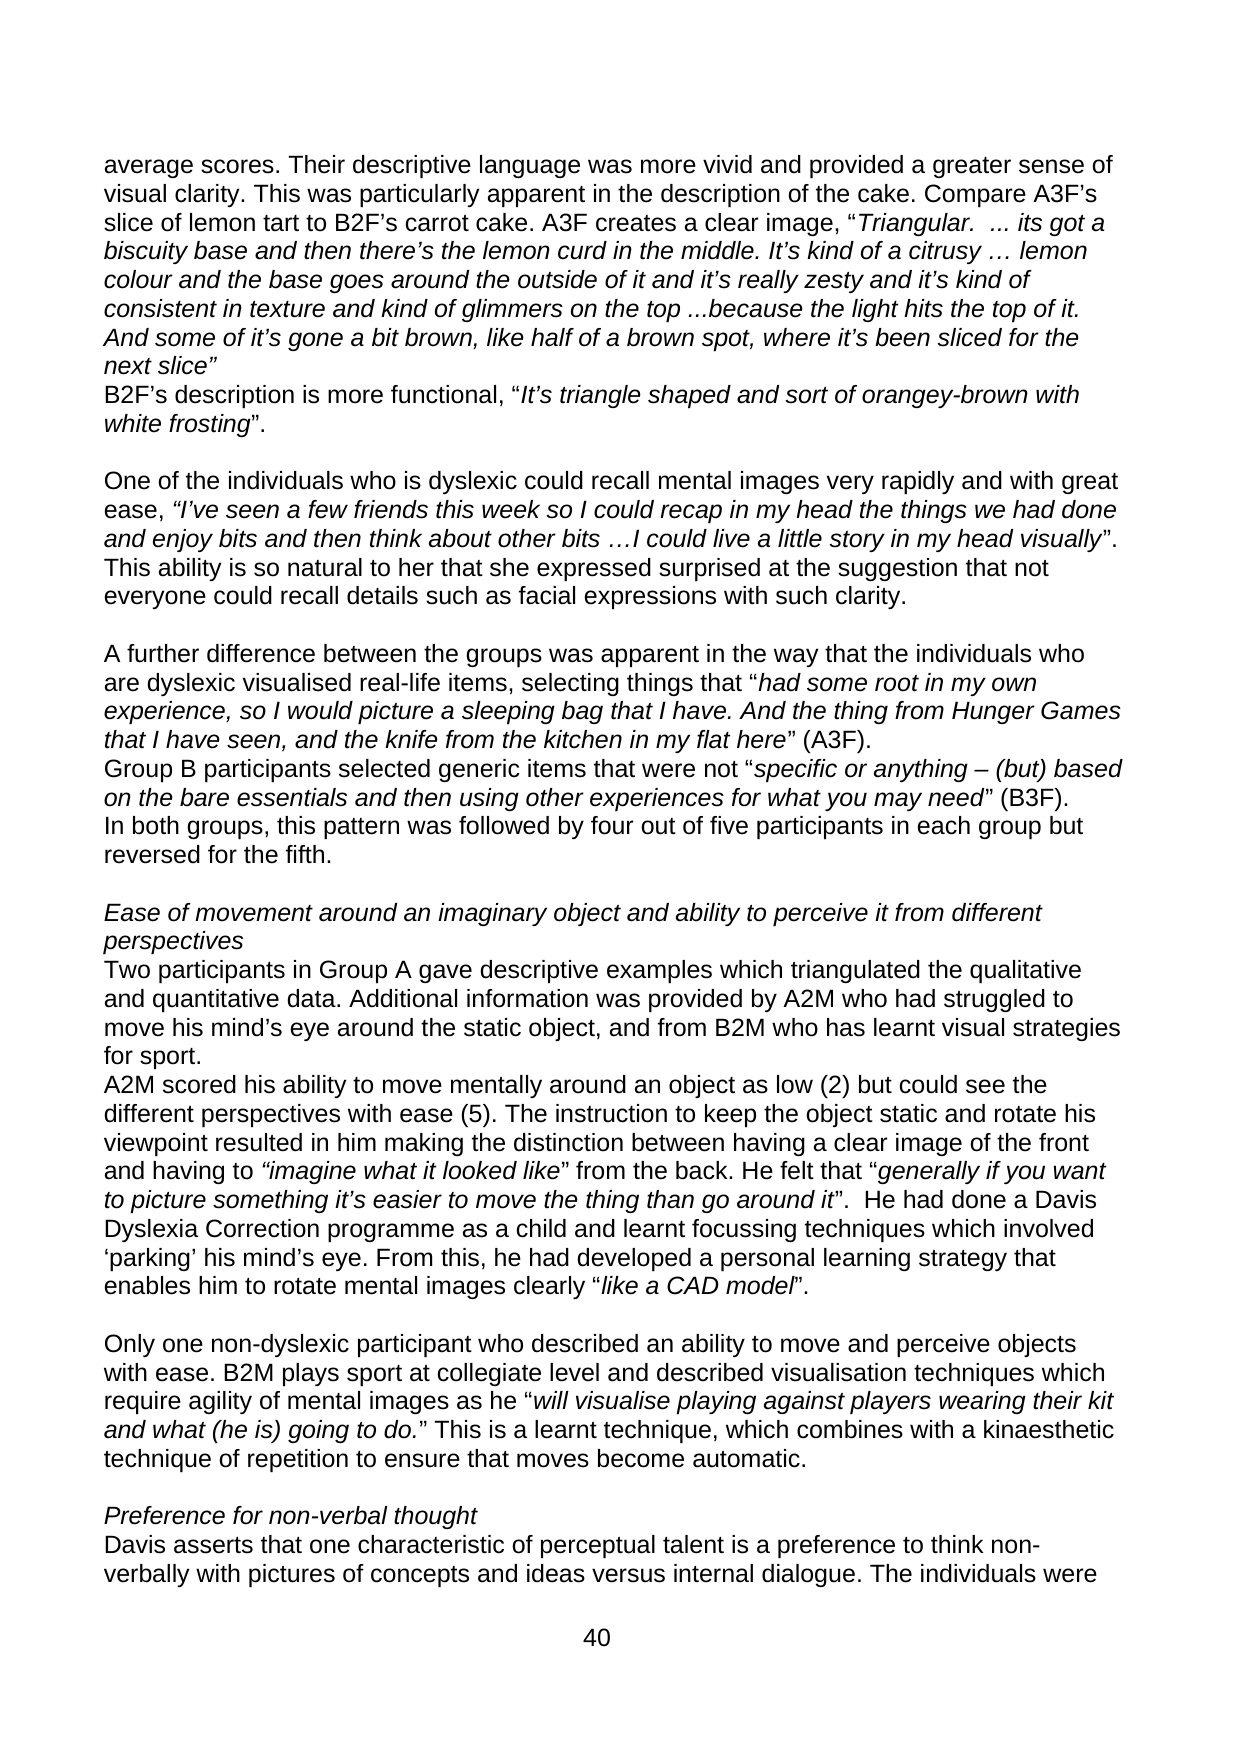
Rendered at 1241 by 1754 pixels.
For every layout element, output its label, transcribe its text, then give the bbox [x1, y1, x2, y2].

text Two participants in Group A gave descriptive examples which triangulated the qualitative and quantitative data. Additional information was provided by A2M who had struggled to move his mind’s eye around the static object, and from B2M who has learnt visual strategies for sport. [103, 955, 1125, 1070]
text B2F’s description is more functional, “It’s triangle shaped and sort of orangey-brown with white frosting”. [103, 380, 1125, 437]
text Ease of movement around an imaginary object and ability to perceive it from different perspectives [103, 897, 1125, 955]
text Preference for non-verbal thought [103, 1501, 1125, 1530]
text Group B participants selected generic items that were not “specific or anything – (but) based on the bare essentials and then using other experiences for what you may need” (B3F). [103, 754, 1125, 811]
text Only one non-dyslexic participant who described an ability to move and perceive objects with ease. B2M plays sport at collegiate level and described visualisation techniques which require agility of mental images as he “will visualise playing against players wearing their kit and what (he is) going to do.” This is a learnt technique, which combines with a kinaesthetic technique of repetition to ensure that moves become automatic. [103, 1329, 1125, 1472]
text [103, 1530, 1125, 1587]
text In both groups, this pattern was followed by four out of five participants in each group but reversed for the fifth. [103, 811, 1125, 869]
text A further difference between the groups was apparent in the way that the individuals who are dyslexic visualised real-life items, selecting things that “had some root in my own experience, so I would picture a sleeping bag that I have. And the thing from Hunger Games that I have seen, and the knife from the kitchen in my flat here” (A3F). [103, 639, 1125, 754]
text One of the individuals who is dyslexic could recall mental images very rapidly and with great ease, “I’ve seen a few friends this week so I could recap in my head the things we had done and enjoy bits and then think about other bits …I could live a little story in my head visually”. This ability is so natural to her that she expressed surprised at the suggestion that not everyone could recall details such as facial expressions with such clarity. [103, 466, 1125, 610]
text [103, 150, 1125, 380]
text A2M scored his ability to move mentally around an object as low (2) but could see the different perspectives with ease (5). The instruction to keep the object static and rotate his viewpoint resulted in him making the distinction between having a clear image of the front and having to “imagine what it looked like” from the back. He felt that “generally if you want to picture something it’s easier to move the thing than go around it”. He had done a Davis Dyslexia Correction programme as a child and learnt focussing techniques which involved ‘parking’ his mind’s eye. From this, he had developed a personal learning strategy that enables him to rotate mental images clearly “like a CAD model”. [103, 1070, 1125, 1300]
